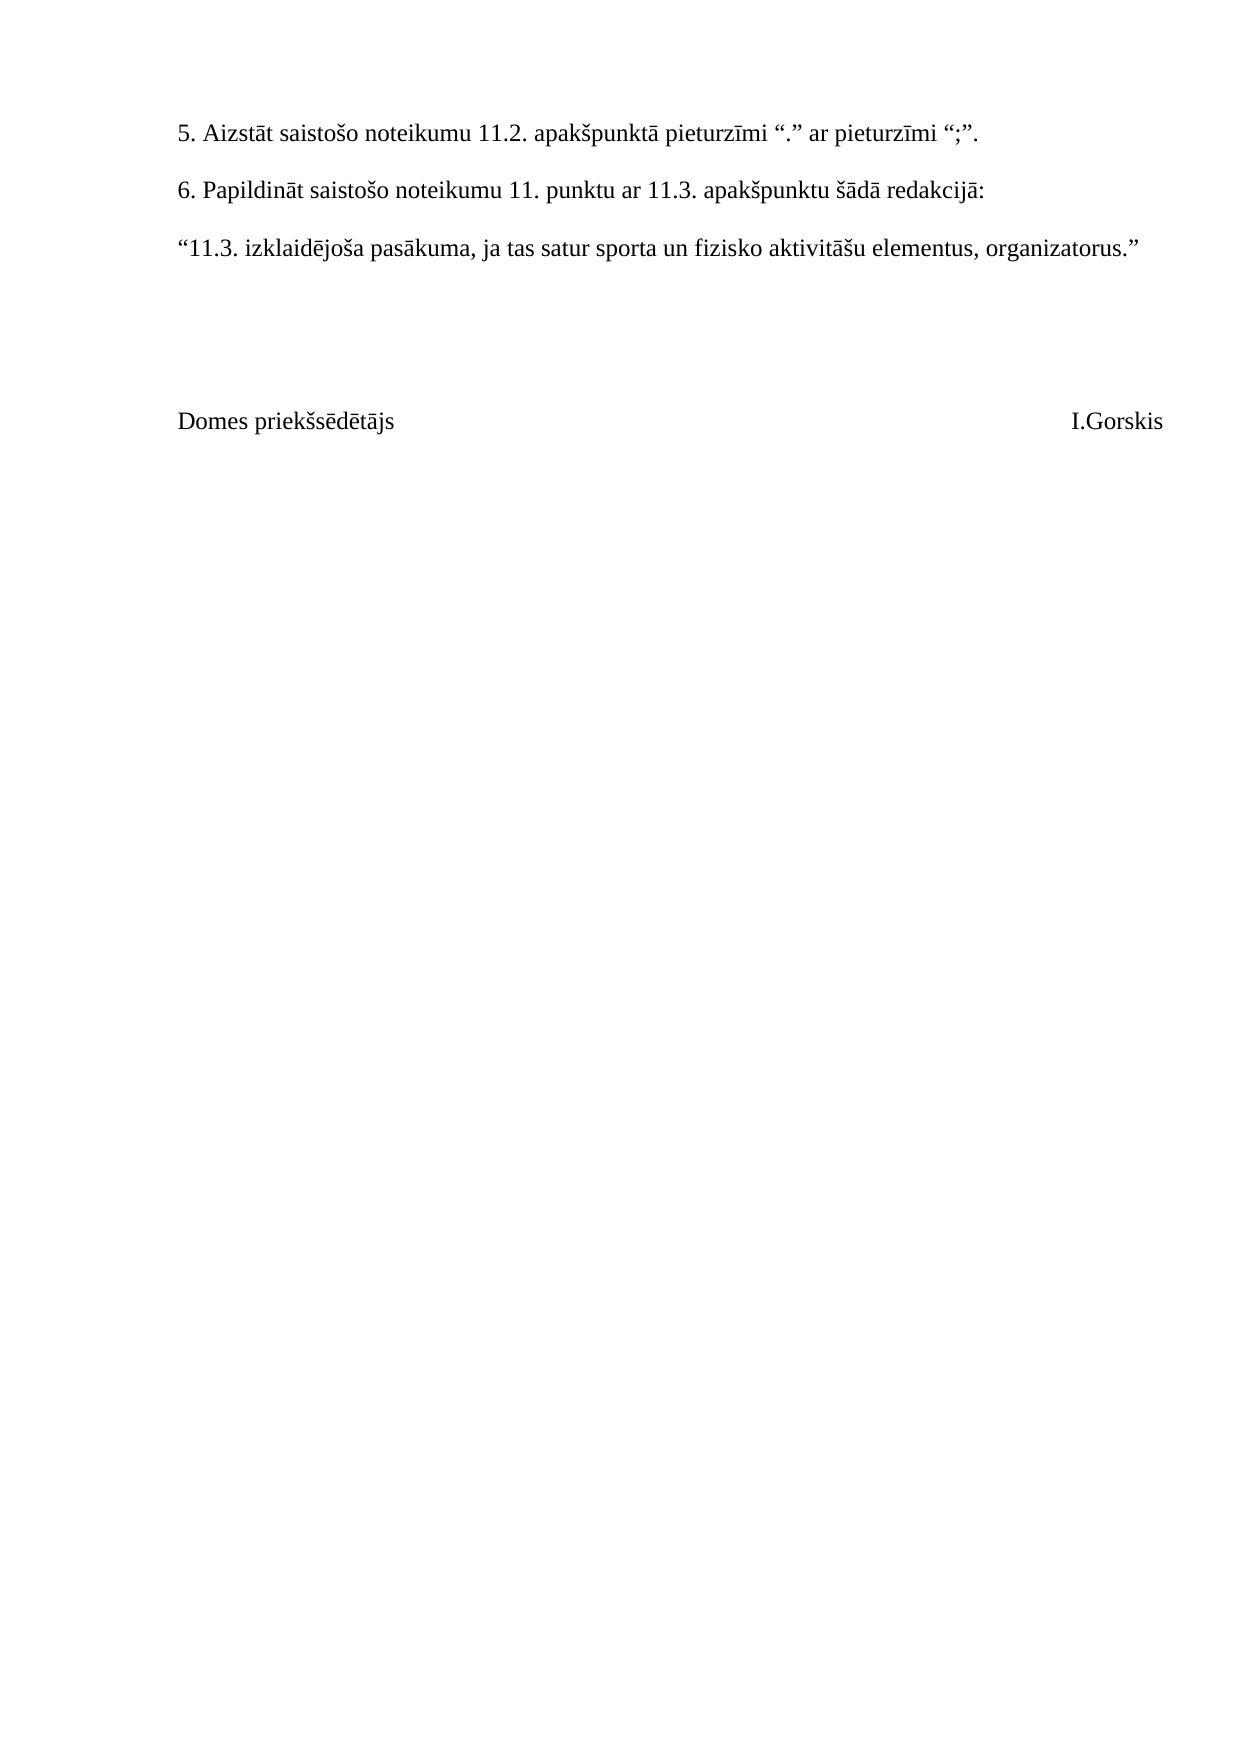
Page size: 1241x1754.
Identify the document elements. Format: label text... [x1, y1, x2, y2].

text Domes priekšsēdētājs I.Gorskis [177, 406, 1181, 435]
text 5. Aizstāt saistošo noteikumu 11.2. apakšpunktā pieturzīmi “.” ar pieturzīmi “;”. [177, 118, 1181, 147]
text “11.3. izklaidējoša pasākuma, ja tas satur sporta un fizisko aktivitāšu elementus, organizatorus.” [177, 233, 1181, 262]
text 6. Papildināt saistošo noteikumu 11. punktu ar 11.3. apakšpunktu šādā redakcijā: [177, 176, 1181, 204]
